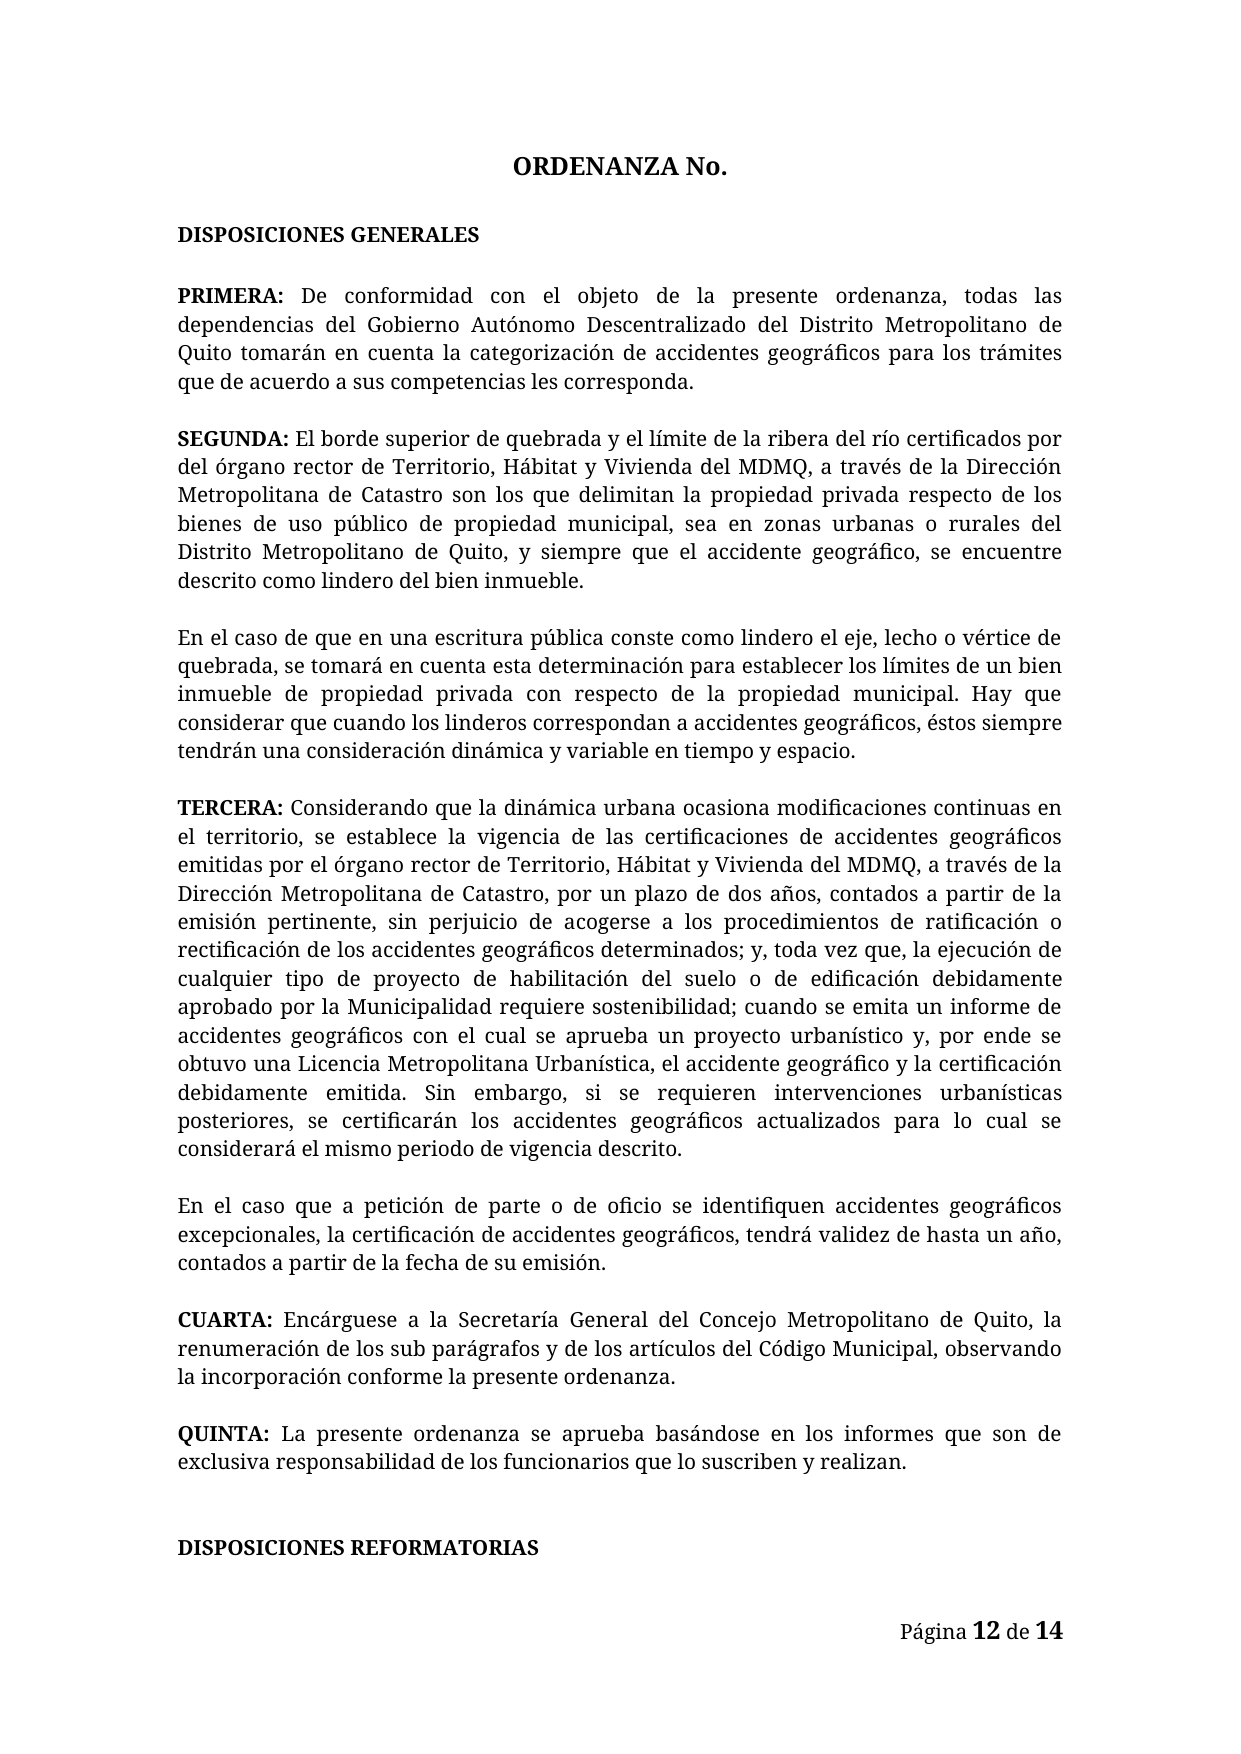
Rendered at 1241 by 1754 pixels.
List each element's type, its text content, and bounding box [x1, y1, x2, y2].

text DISPOSICIONES REFORMATORIAS [177, 1533, 1012, 1561]
text CUARTA: Encárguese a la Secretaría General del Concejo Metropolitano de Quito, la renumeración de los sub parágrafos y de los artículos del Código Municipal, observando la incorporación conforme la presente ordenanza. [177, 1305, 1063, 1391]
text En el caso de que en una escritura pública conste como lindero el eje, lecho o vértice de quebrada, se tomará en cuenta esta determinación para establecer los límites de un bien inmueble de propiedad privada con respecto de la propiedad municipal. Hay que considerar que cuando los linderos correspondan a accidentes geográficos, éstos siempre tendrán una consideración dinámica y variable en tiempo y espacio. [177, 623, 1063, 765]
text SEGUNDA: El borde superior de quebrada y el límite de la ribera del río certificados por del órgano rector de Territorio, Hábitat y Vivienda del MDMQ, a través de la Dirección Metropolitana de Catastro son los que delimitan la propiedad privada respecto de los bienes de uso público de propiedad municipal, sea en zonas urbanas o rurales del Distrito Metropolitano de Quito, y siempre que el accidente geográfico, se encuentre descrito como lindero del bien inmueble. [177, 424, 1063, 594]
text TERCERA: Considerando que la dinámica urbana ocasiona modificaciones continuas en el territorio, se establece la vigencia de las certificaciones de accidentes geográficos emitidas por el órgano rector de Territorio, Hábitat y Vivienda del MDMQ, a través de la Dirección Metropolitana de Catastro, por un plazo de dos años, contados a partir de la emisión pertinente, sin perjuicio de acogerse a los procedimientos de ratificación o rectificación de los accidentes geográficos determinados; y, toda vez que, la ejecución de cualquier tipo de proyecto de habilitación del suelo o de edificación debidamente aprobado por la Municipalidad requiere sostenibilidad; cuando se emita un informe de accidentes geográficos con el cual se aprueba un proyecto urbanístico y, por ende se obtuvo una Licencia Metropolitana Urbanística, el accidente geográfico y la certificación debidamente emitida. Sin embargo, si se requieren intervenciones urbanísticas posteriores, se certificarán los accidentes geográficos actualizados para lo cual se considerará el mismo periodo de vigencia descrito. [177, 793, 1063, 1163]
text QUINTA: La presente ordenanza se aprueba basándose en los informes que son de exclusiva responsabilidad de los funcionarios que lo suscriben y realizan. [177, 1419, 1063, 1476]
subtitle DISPOSICIONES GENERALES [177, 220, 1063, 249]
text PRIMERA: De conformidad con el objeto de la presente ordenanza, todas las dependencias del Gobierno Autónomo Descentralizado del Distrito Metropolitano de Quito tomarán en cuenta la categorización de accidentes geográficos para los trámites que de acuerdo a sus competencias les corresponda. [177, 281, 1063, 395]
text En el caso que a petición de parte o de oficio se identifiquen accidentes geográficos excepcionales, la certificación de accidentes geográficos, tendrá validez de hasta un año, contados a partir de la fecha de su emisión. [177, 1191, 1063, 1277]
